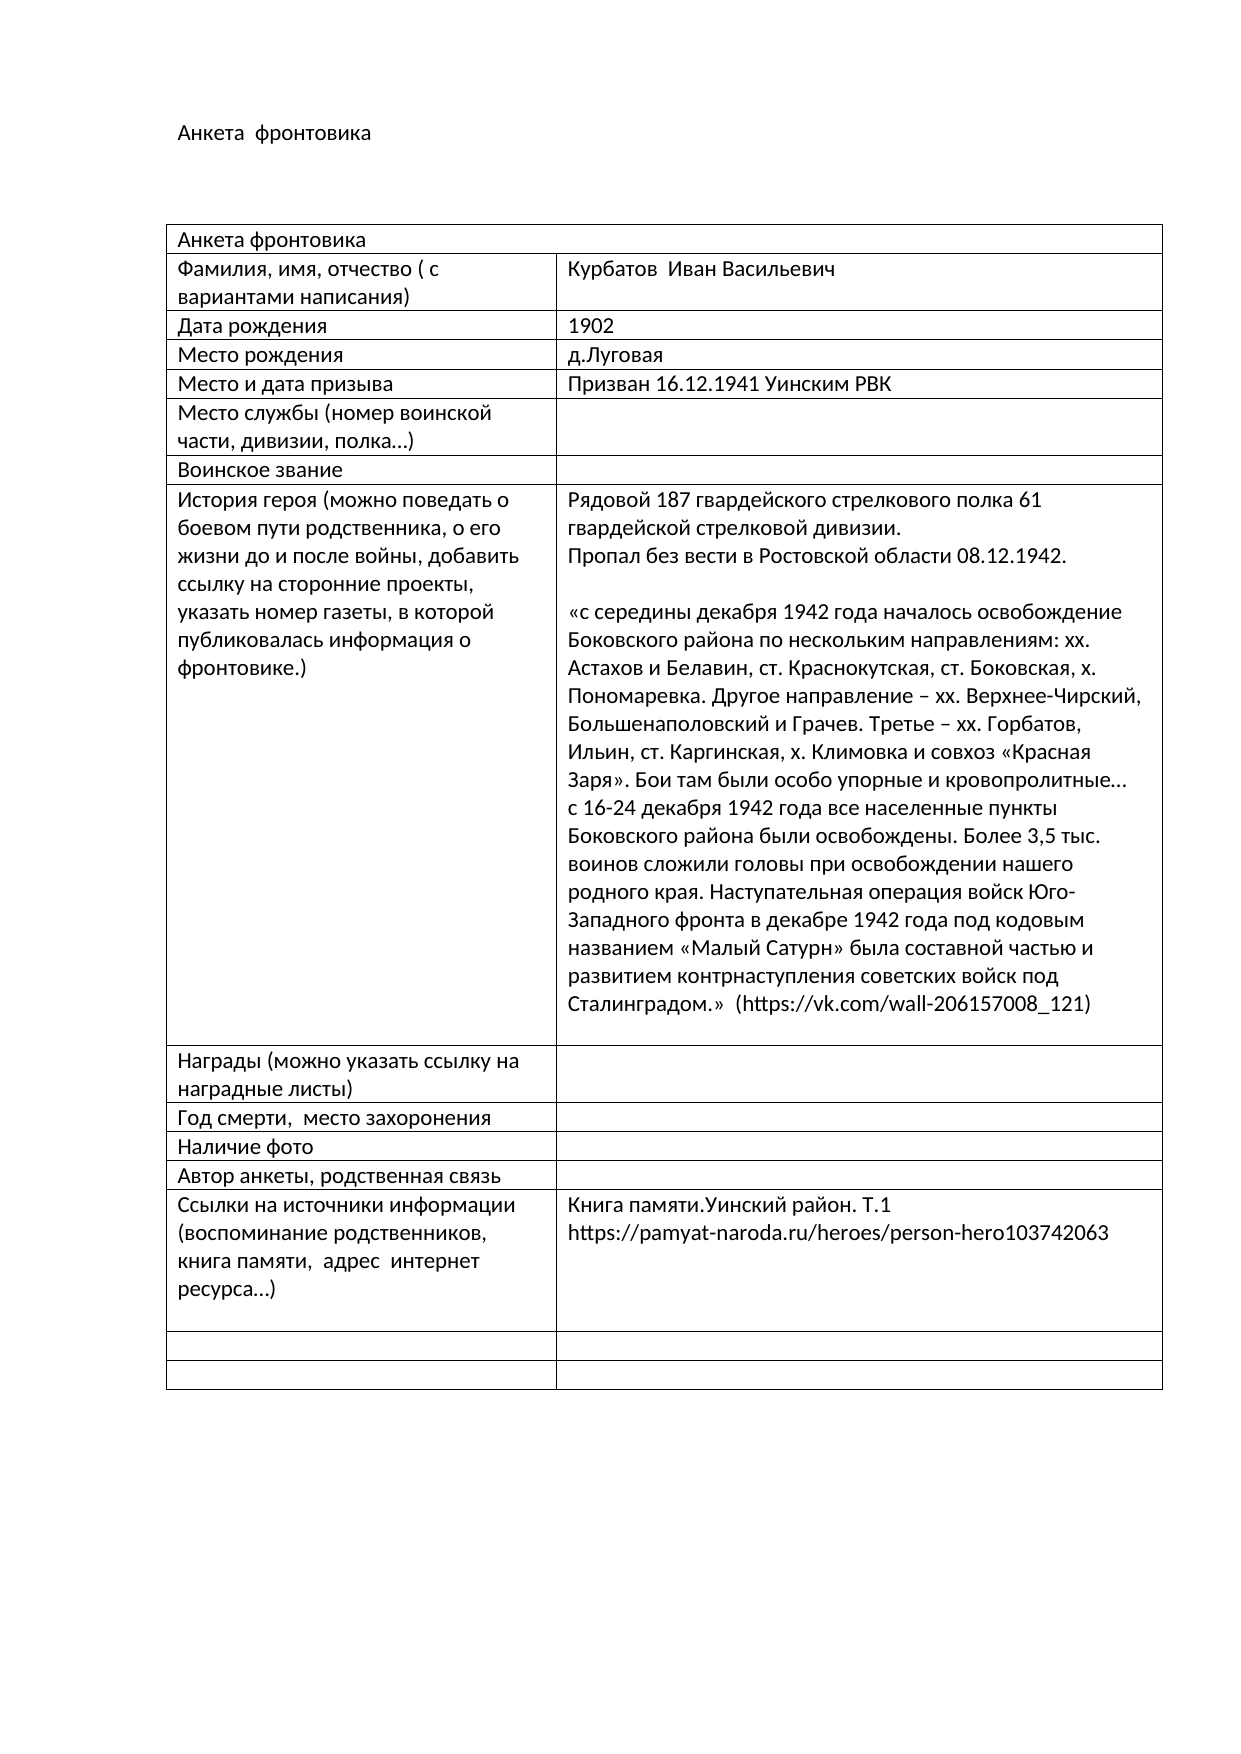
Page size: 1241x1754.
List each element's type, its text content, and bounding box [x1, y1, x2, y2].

table_cell Ссылки на источники информации (воспоминание родственников, книга памяти, адрес интернет ресурса…) [167, 1190, 556, 1331]
table_cell Курбатов Иван Васильевич [557, 254, 1162, 310]
table_cell [557, 1132, 1162, 1160]
table_cell [557, 1046, 1162, 1102]
table_cell 1902 [557, 311, 1162, 339]
table_header Анкета фронтовика [167, 225, 1162, 253]
table_cell д.Луговая [557, 340, 1162, 368]
table_cell [167, 1332, 556, 1359]
table_cell Дата рождения [167, 311, 556, 339]
table_cell Место и дата призыва [167, 370, 556, 397]
table_cell Рядовой 187 гвардейского стрелкового полка 61 гвардейской стрелковой дивизии. Пропал без вести в Ростовской области 08.12.1942. «с середины декабря 1942 года началось освобождение Боковского района по нескольким направлениям: хх. Астахов и Белавин, ст. Краснокутская, ст. Боковская, х. Пономаревка. Другое направление – хх. Верхнее-Чирский, Большенаполовский и Грачев. Третье – хх. Горбатов, Ильин, ст. Каргинская, х. Климовка и совхоз «Красная Заря». Бои там были особо упорные и кровопролитные… с 16-24 декабря 1942 года все населенные пункты Боковского района были освобождены. Более 3,5 тыс. воинов сложили головы при освобождении нашего родного края. Наступательная операция войск Юго-Западного фронта в декабре 1942 года под кодовым названием «Малый Сатурн» была составной частью и развитием контрнаступления советских войск под Сталинградом.» (https://vk.com/wall-206157008_121) [557, 485, 1162, 1045]
table_cell [557, 1361, 1162, 1389]
table_cell Место службы (номер воинской части, дивизии, полка…) [167, 399, 556, 454]
table_cell Автор анкеты, родственная связь [167, 1161, 556, 1189]
table_cell [557, 1332, 1162, 1359]
table_cell [557, 1103, 1162, 1131]
table_cell Призван 16.12.1941 Уинским РВК [557, 370, 1162, 397]
table_cell Наличие фото [167, 1132, 556, 1160]
table_cell [167, 1361, 556, 1389]
table_cell [557, 1161, 1162, 1189]
table_cell Фамилия, имя, отчество ( с вариантами написания) [167, 254, 556, 310]
table_cell Год смерти, место захоронения [167, 1103, 556, 1131]
table_cell [557, 399, 1162, 454]
text Анкета фронтовика [177, 118, 1152, 146]
table_cell Воинское звание [167, 456, 556, 484]
table_cell Место рождения [167, 340, 556, 368]
table_cell Книга памяти.Уинский район. Т.1 https://pamyat-naroda.ru/heroes/person-hero103742063 [557, 1190, 1162, 1331]
table_cell [557, 456, 1162, 484]
table_cell История героя (можно поведать о боевом пути родственника, о его жизни до и после войны, добавить ссылку на сторонние проекты, указать номер газеты, в которой публиковалась информация о фронтовике.) [167, 485, 556, 1045]
table_cell Награды (можно указать ссылку на наградные листы) [167, 1046, 556, 1102]
